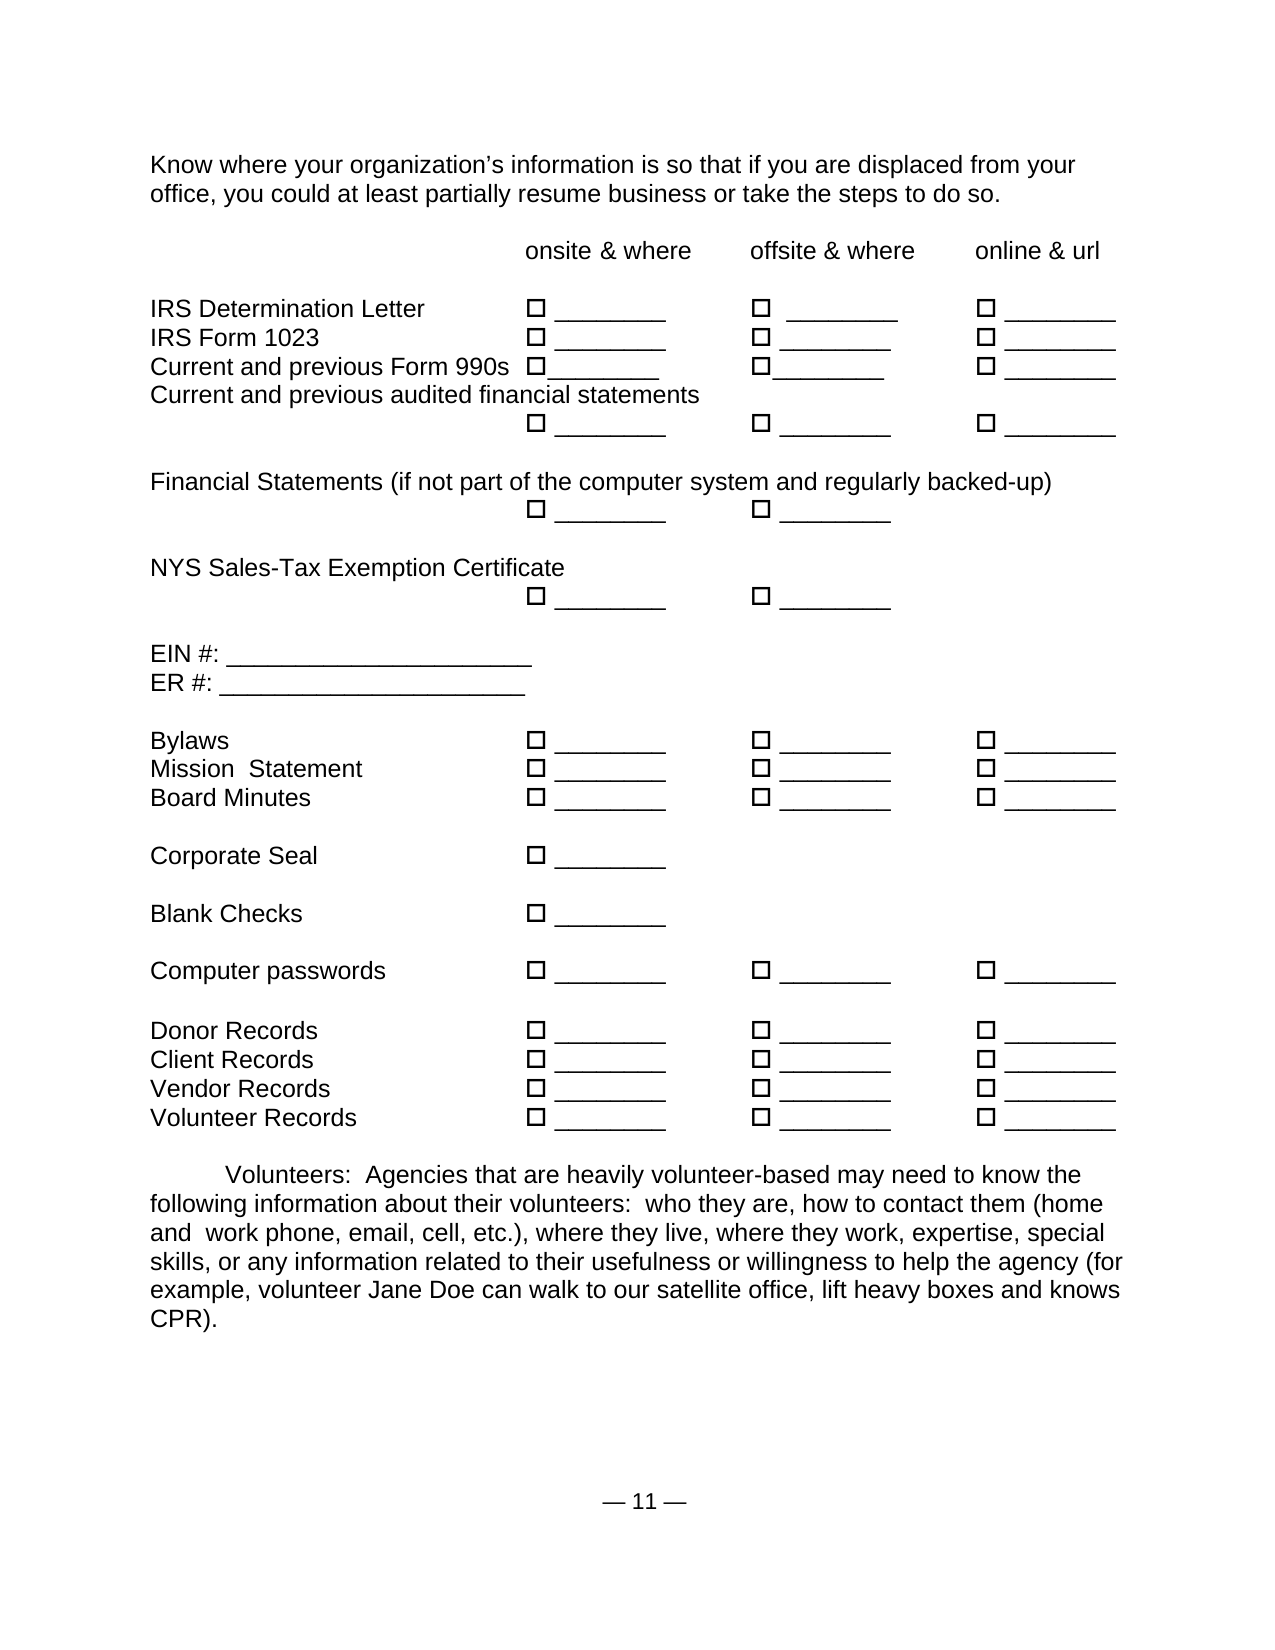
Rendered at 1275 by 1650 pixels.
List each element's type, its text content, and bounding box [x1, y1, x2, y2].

text IRS Form 1023 ________ ________ ________ [150, 323, 1125, 351]
text ER #: ______________________ [150, 668, 1125, 697]
text Client Records ________ ________ ________ [150, 1045, 1125, 1074]
text onsite & where offsite & where online & url [150, 236, 1125, 265]
text ________ ________ ________ [150, 409, 1125, 438]
text Current and previous Form 990s ________ ________ ________ [150, 351, 1125, 380]
text Current and previous audited financial statements [150, 380, 1125, 409]
text Donor Records ________ ________ ________ [150, 1016, 1125, 1045]
text NYS Sales-Tax Exemption Certificate [150, 553, 1125, 582]
text Financial Statements (if not part of the computer system and regularly backed-up) [150, 467, 1125, 495]
text Computer passwords ________ ________ ________ [150, 956, 1125, 985]
text ________ ________ [150, 495, 1125, 524]
text IRS Determination Letter ________ ________ ________ [150, 294, 1125, 323]
text Bylaws ________ ________ ________ [150, 726, 1125, 754]
text Mission Statement ________ ________ ________ [150, 754, 1125, 783]
text Volunteers: Agencies that are heavily volunteer-based may need to know the following information about their volunteers: who they are, how to contact them (home and work phone, email, cell, etc.), where they live, where they work, expertise, special skills, or any information related to their usefulness or willingness to help the agency (for example, volunteer Jane Doe can walk to our satellite office, lift heavy boxes and knows CPR). [150, 1160, 1125, 1333]
text Volunteer Records ________ ________ ________ [150, 1103, 1125, 1132]
text Corporate Seal ________ [150, 841, 1125, 870]
text Know where your organization’s information is so that if you are displaced from your office, you could at least partially resume business or take the steps to do so. [150, 150, 1125, 207]
text Vendor Records ________ ________ ________ [150, 1074, 1125, 1103]
text EIN #: ______________________ [150, 639, 1125, 668]
text Blank Checks ________ [150, 898, 1125, 927]
text Board Minutes ________ ________ ________ [150, 783, 1125, 812]
text ________ ________ [450, 582, 1125, 611]
